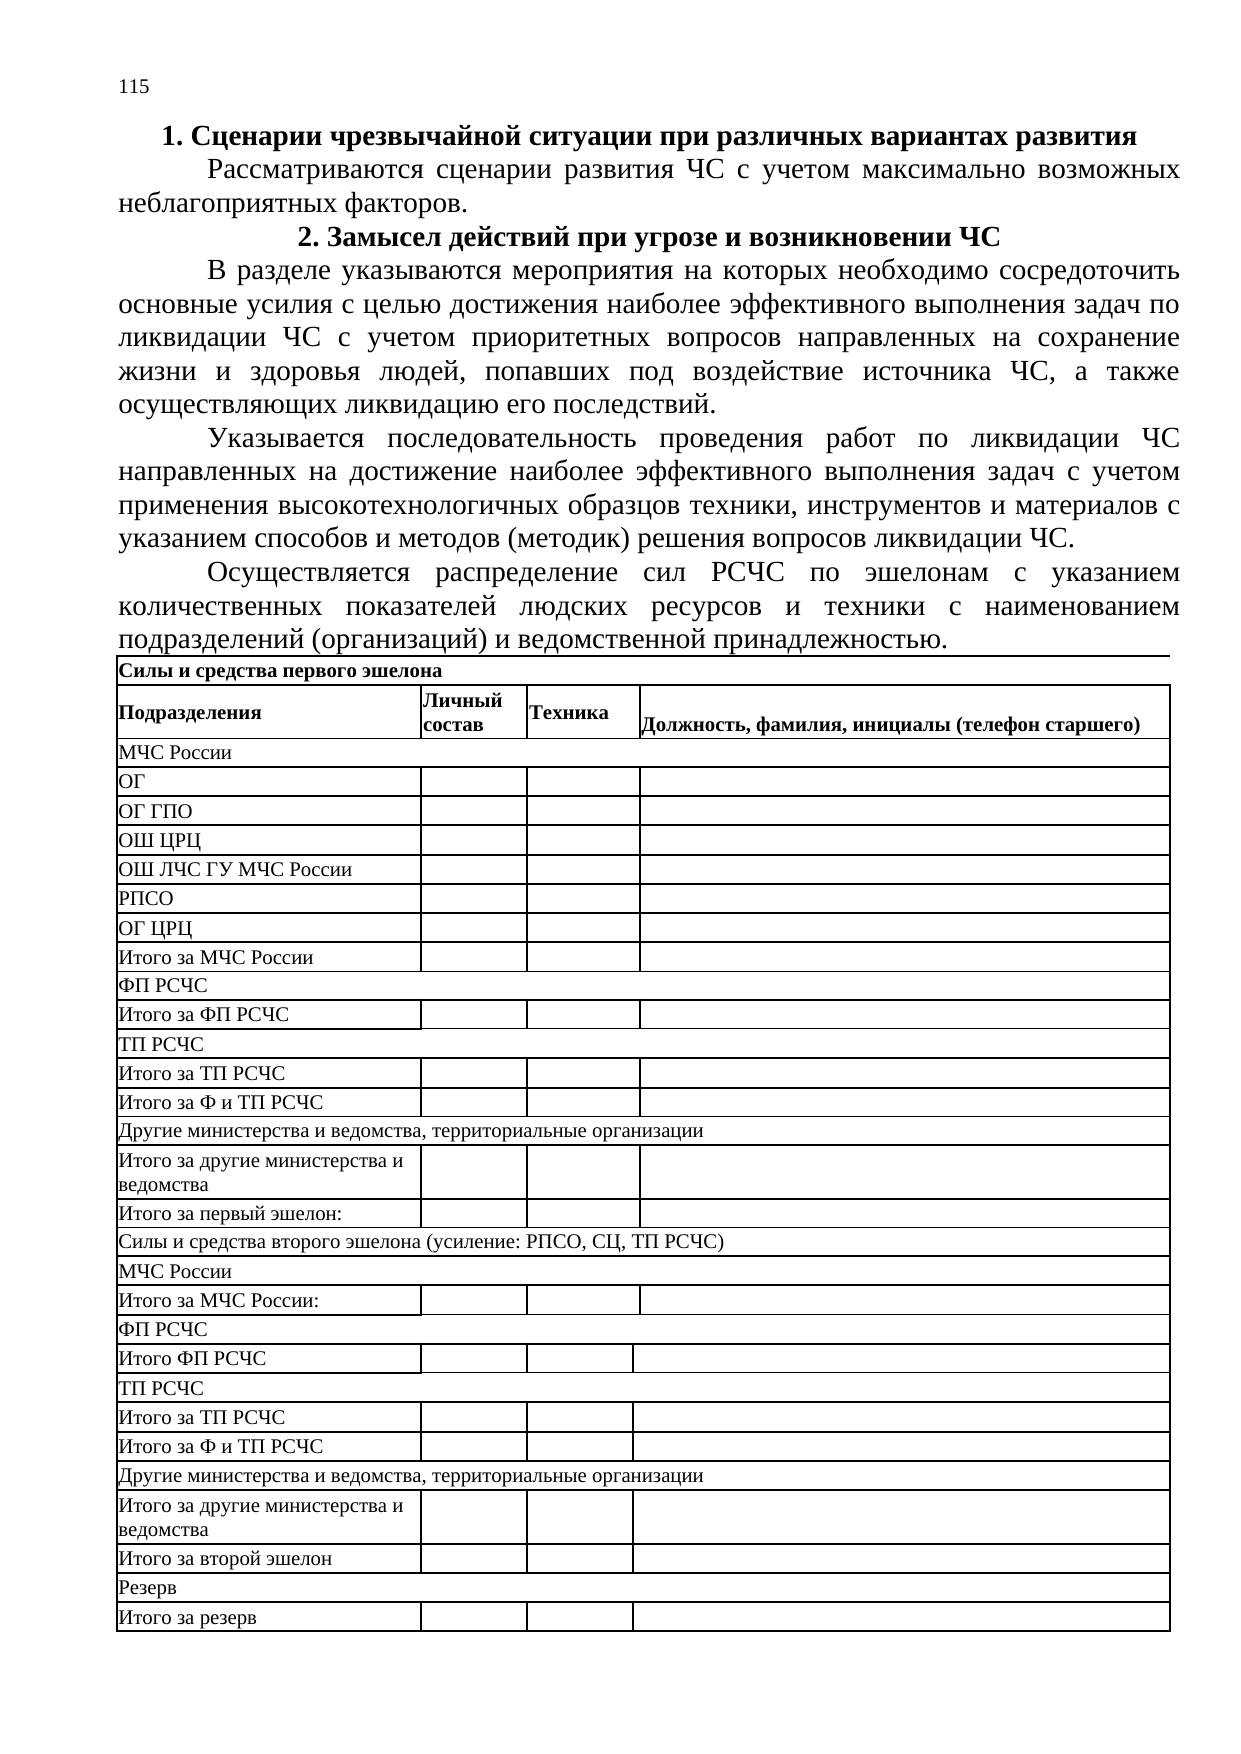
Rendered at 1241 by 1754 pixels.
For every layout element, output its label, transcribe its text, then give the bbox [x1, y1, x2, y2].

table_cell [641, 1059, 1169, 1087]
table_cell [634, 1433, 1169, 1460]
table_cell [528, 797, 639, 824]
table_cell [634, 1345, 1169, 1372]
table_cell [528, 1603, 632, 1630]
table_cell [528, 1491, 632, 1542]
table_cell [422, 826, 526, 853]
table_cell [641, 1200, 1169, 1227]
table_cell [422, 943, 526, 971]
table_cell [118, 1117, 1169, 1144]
text Осуществляется распределение сил РСЧС по эшелонам с указанием количественных показателей людских ресурсов и техники с наименованием подразделений (организаций) и ведомственной принадлежностью. [118, 554, 1181, 655]
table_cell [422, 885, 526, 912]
text 2. Замысел действий при угрозе и возникновении ЧС [118, 219, 1181, 252]
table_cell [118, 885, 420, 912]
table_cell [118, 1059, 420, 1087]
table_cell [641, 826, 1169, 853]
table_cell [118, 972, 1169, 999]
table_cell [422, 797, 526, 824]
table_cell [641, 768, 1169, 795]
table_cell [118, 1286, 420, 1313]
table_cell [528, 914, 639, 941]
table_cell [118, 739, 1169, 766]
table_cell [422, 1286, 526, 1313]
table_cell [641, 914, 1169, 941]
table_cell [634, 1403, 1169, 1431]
text 1. Сценарии чрезвычайной ситуации при различных вариантах развития [118, 118, 1181, 152]
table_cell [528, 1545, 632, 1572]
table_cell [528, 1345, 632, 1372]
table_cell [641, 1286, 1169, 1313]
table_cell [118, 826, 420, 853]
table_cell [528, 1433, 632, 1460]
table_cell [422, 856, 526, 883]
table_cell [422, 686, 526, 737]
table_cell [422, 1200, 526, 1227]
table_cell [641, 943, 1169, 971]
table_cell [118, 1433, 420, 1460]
text Рассматриваются сценарии развития ЧС с учетом максимально возможных неблагоприятных факторов. [118, 152, 1181, 219]
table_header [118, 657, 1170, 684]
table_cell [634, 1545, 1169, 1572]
text Указывается последовательность проведения работ по ликвидации ЧС направленных на достижение наиболее эффективного выполнения задач с учетом применения высокотехнологичных образцов техники, инструментов и материалов с указанием способов и методов (методик) решения вопросов ликвидации ЧС. [118, 420, 1181, 554]
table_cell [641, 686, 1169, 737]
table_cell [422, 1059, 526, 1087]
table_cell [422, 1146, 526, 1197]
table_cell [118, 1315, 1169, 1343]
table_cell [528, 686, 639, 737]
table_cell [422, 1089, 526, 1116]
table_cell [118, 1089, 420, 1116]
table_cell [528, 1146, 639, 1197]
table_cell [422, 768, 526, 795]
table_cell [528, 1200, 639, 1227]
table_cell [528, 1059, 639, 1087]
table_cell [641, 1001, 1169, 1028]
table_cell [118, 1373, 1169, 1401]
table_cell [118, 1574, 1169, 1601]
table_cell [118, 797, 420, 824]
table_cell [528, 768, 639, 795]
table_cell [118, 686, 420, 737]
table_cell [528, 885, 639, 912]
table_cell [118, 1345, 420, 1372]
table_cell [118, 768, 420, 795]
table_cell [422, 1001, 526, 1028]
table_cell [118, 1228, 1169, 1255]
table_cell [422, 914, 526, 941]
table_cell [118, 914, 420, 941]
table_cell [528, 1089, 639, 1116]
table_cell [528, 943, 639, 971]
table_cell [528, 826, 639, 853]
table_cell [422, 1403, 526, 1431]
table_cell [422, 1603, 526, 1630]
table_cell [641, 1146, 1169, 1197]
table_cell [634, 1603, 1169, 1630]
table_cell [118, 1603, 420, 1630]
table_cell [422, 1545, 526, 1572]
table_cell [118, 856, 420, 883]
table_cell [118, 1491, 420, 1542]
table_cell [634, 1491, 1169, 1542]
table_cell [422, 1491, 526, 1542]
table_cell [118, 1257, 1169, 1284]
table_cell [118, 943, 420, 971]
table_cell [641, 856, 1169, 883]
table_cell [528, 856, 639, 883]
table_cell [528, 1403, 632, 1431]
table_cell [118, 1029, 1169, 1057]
text В разделе указываются мероприятия на которых необходимо сосредоточить основные усилия с целью достижения наиболее эффективного выполнения задач по ликвидации ЧС с учетом приоритетных вопросов направленных на сохранение жизни и здоровья людей, попавших под воздействие источника ЧС, а также осуществляющих ликвидацию его последствий. [118, 252, 1181, 420]
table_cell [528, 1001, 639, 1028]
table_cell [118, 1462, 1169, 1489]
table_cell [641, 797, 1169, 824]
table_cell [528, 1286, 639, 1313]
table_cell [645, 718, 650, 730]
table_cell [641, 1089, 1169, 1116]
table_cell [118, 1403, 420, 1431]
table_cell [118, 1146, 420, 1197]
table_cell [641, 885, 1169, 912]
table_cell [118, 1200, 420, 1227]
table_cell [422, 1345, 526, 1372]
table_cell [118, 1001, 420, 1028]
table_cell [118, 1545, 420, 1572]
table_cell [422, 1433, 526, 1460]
